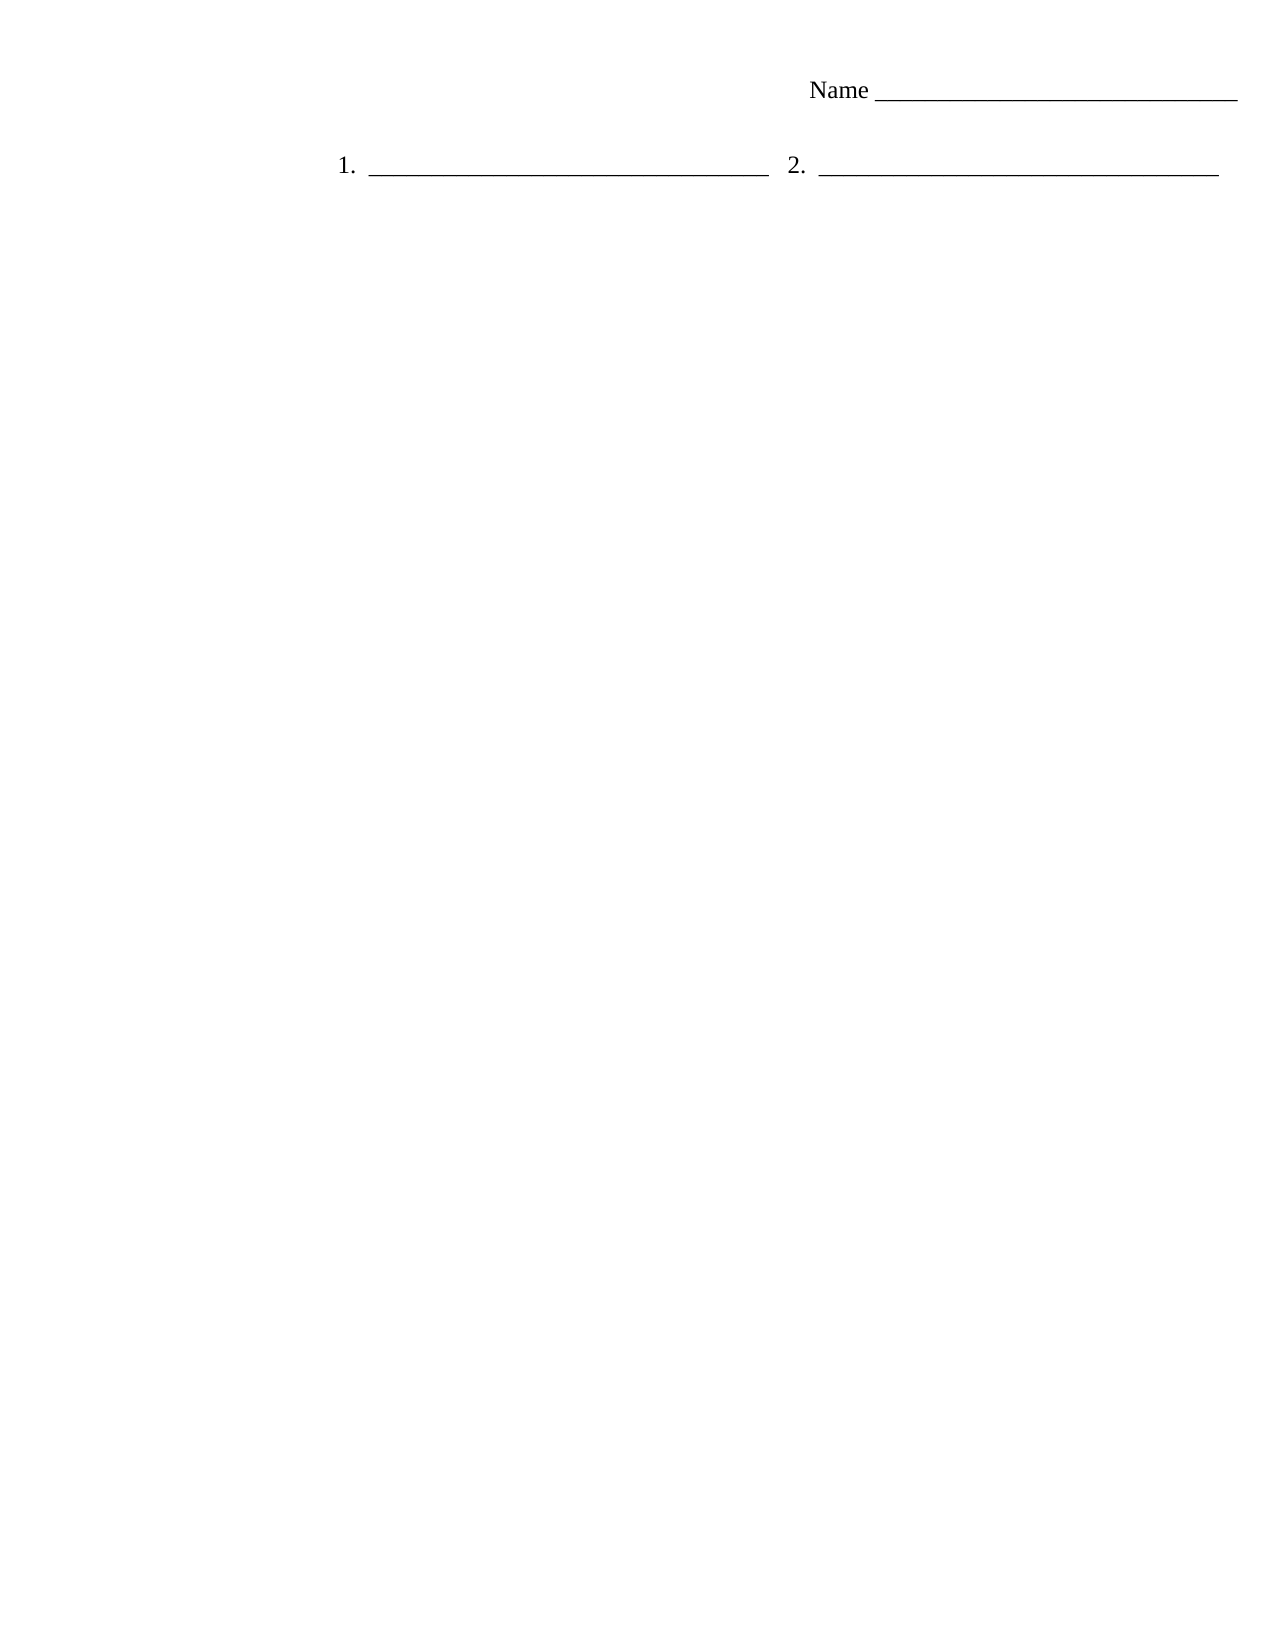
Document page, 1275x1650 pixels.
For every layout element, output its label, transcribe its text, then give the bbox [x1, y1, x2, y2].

text 1. ________________________________ 2. ________________________________ [187, 150, 1237, 179]
